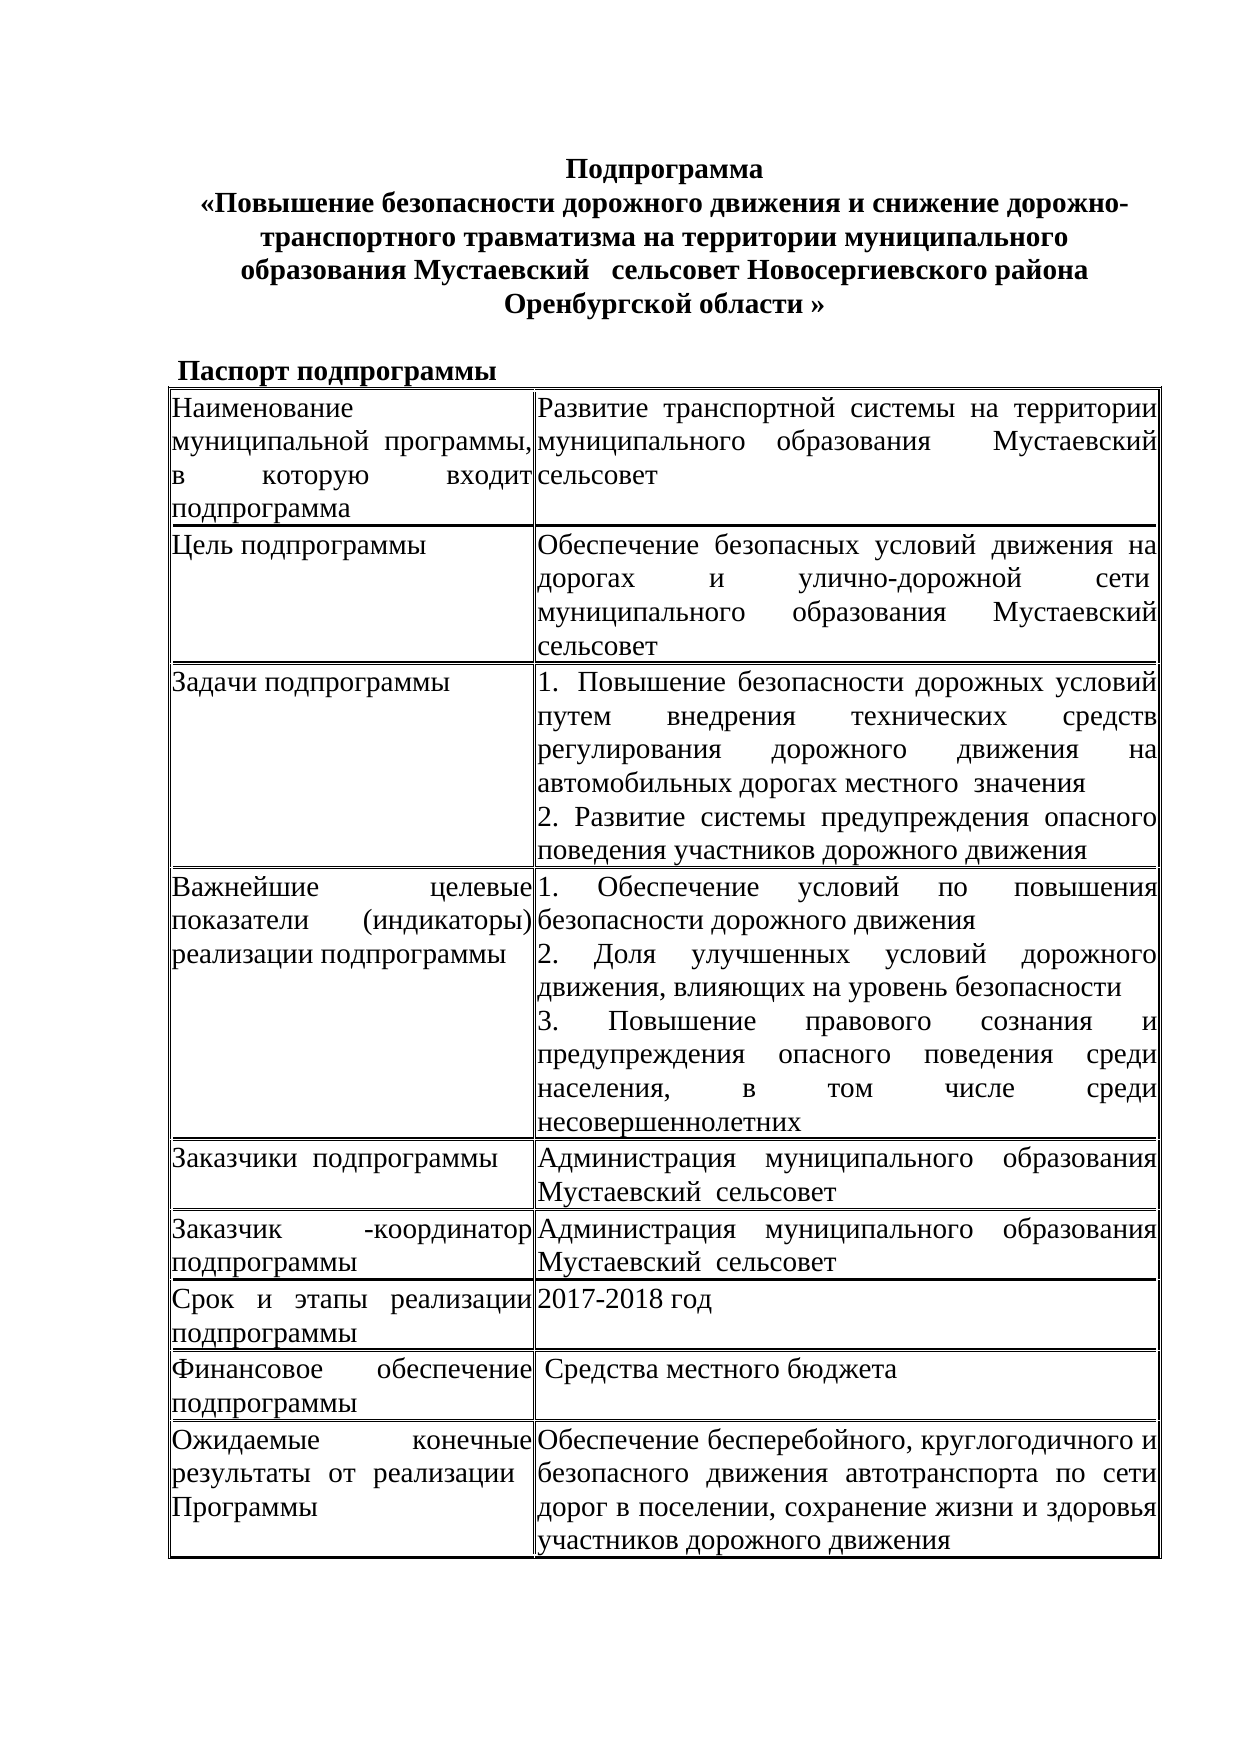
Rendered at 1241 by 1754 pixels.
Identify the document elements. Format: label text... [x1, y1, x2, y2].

table_cell Задачи подпрограммы [171, 661, 533, 866]
table_cell 1. Повышение безопасности дорожных условий путем внедрения технических средств регулирования дорожного движения на автомобильных дорогах местного значения 2. Развитие системы предупреждения опасного поведения участников дорожного движения [536, 661, 1159, 866]
table_cell Средства местного бюджета [536, 1348, 1159, 1418]
table_header Наименование муниципальной программы, в которую входит подпрограмма [171, 390, 535, 524]
table_cell 1. Обеспечение условий по повышения безопасности дорожного движения 2. Доля улучшенных условий дорожного движения, влияющих на уровень безопасности 3. Повышение правового сознания и предупреждения опасного поведения среди населения, в том числе среди несовершеннолетних [535, 866, 1160, 1137]
table_cell Заказчик -координатор подпрограммы [169, 1208, 535, 1278]
table_header Развитие транспортной системы на территории муниципального образования Мустаевский сельсовет [535, 390, 1158, 524]
table_cell Администрация муниципального образования Мустаевский сельсовет [536, 1137, 1159, 1208]
table_cell Администрация муниципального образования Мустаевский сельсовет [535, 1208, 1160, 1278]
table_cell Ожидаемые конечные результаты от реализации Программы [171, 1419, 535, 1556]
text Паспорт подпрограммы [177, 353, 1152, 386]
table_cell Обеспечение безопасных условий движения на дорогах и улично-дорожной сети муниципального образования Мустаевский сельсовет [536, 524, 1158, 661]
table_cell Заказчики подпрограммы [171, 1137, 533, 1208]
table_cell Цель подпрограммы [171, 524, 533, 661]
table_cell Срок и этапы реализации подпрограммы [169, 1278, 533, 1348]
table_cell Финансовое обеспечение подпрограммы [171, 1348, 533, 1418]
text Подпрограмма [177, 152, 1152, 185]
table_cell 2017-2018 год [536, 1278, 1160, 1348]
table_cell Важнейшие целевые показатели (индикаторы) реализации подпрограммы [169, 866, 535, 1137]
text «Повышение безопасности дорожного движения и снижение дорожно-транспортного травматизма на территории муниципального образования Мустаевский сельсовет Новосергиевского района Оренбургской области » [177, 185, 1152, 319]
table_cell Обеспечение бесперебойного, круглогодичного и безопасного движения автотранспорта по сети дорог в поселении, сохранение жизни и здоровья участников дорожного движения [535, 1419, 1159, 1556]
